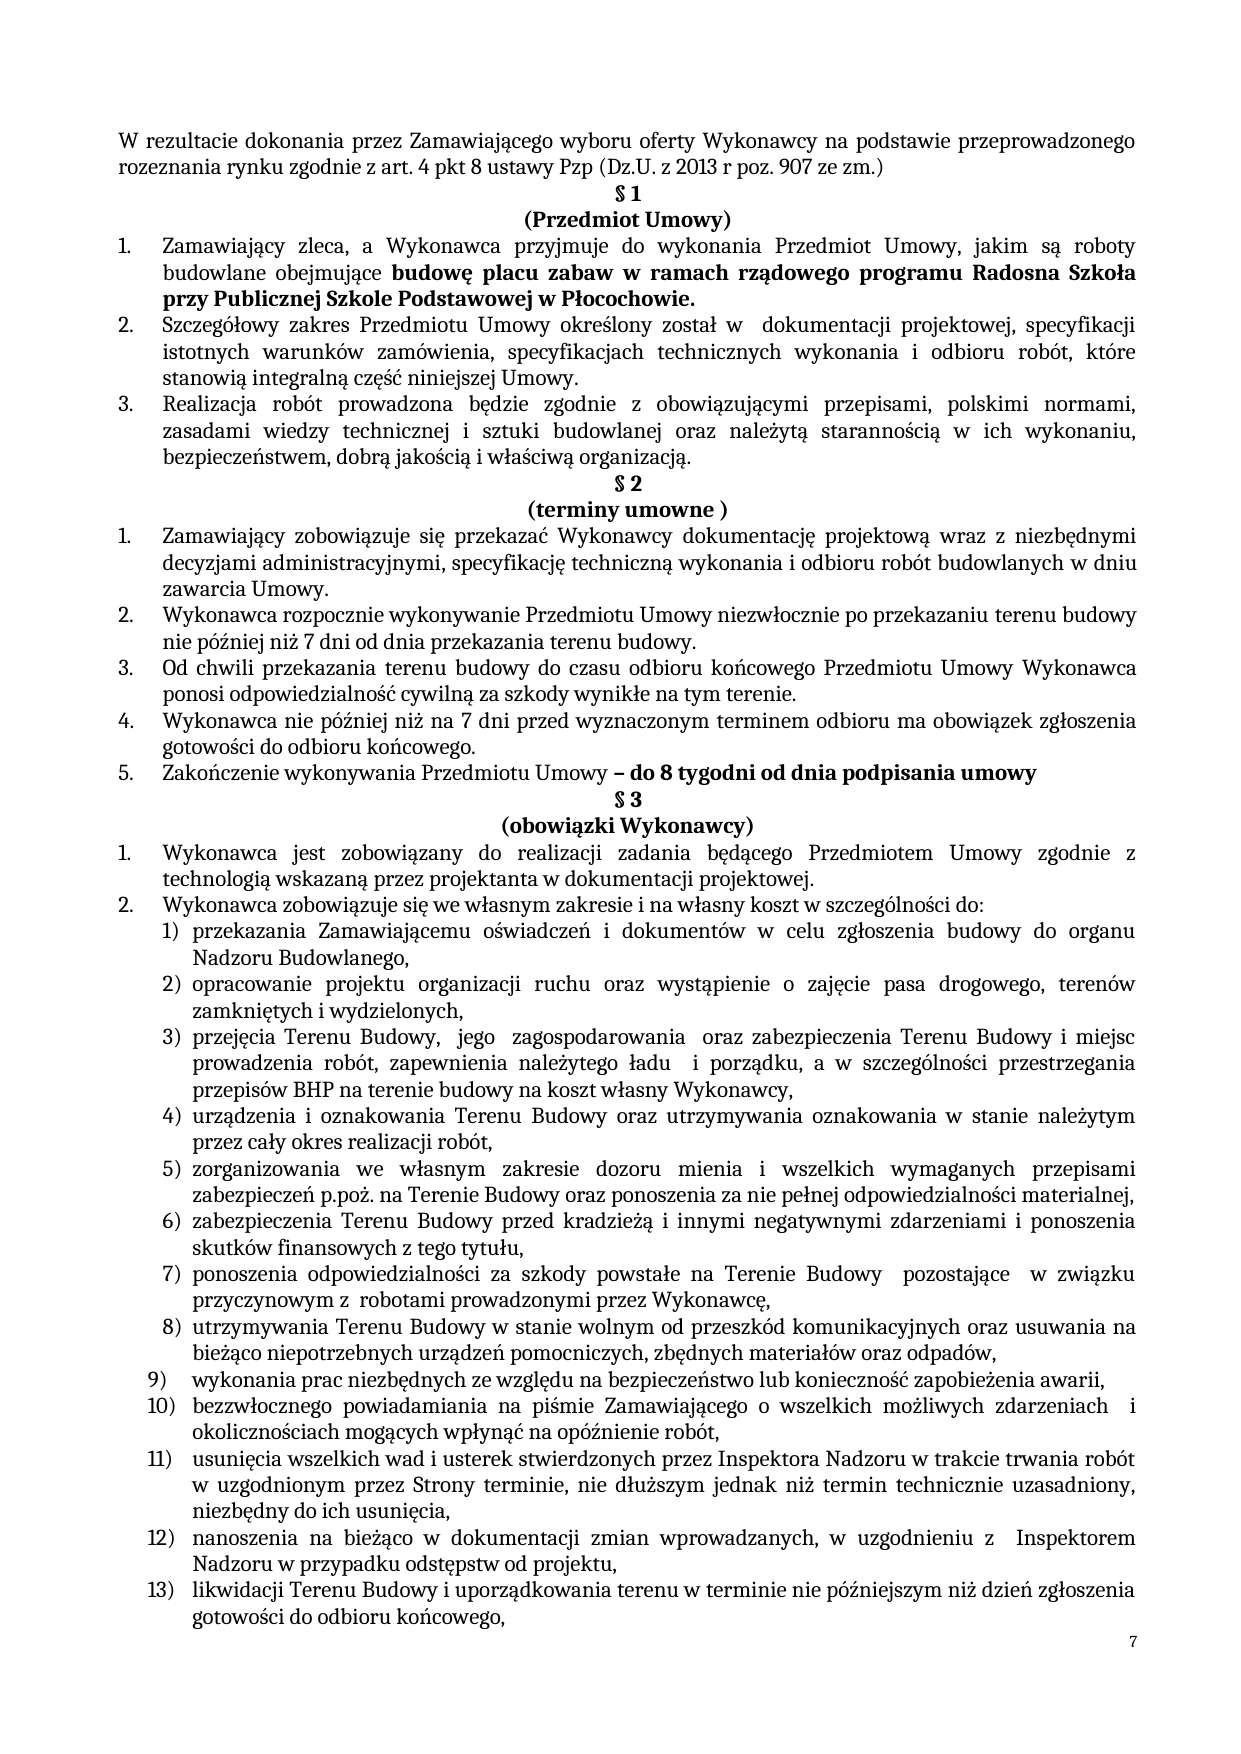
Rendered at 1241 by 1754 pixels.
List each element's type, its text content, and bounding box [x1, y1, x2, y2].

list Wykonawca zobowiązuje się we własnym zakresie i na własny koszt w szczególności do: [118, 892, 1137, 918]
text § 1 [118, 180, 1137, 207]
list Wykonawca jest zobowiązany do realizacji zadania będącego Przedmiotem Umowy zgodnie z technologią wskazaną przez projektanta w dokumentacji projektowej. [118, 839, 1137, 892]
text W rezultacie dokonania przez Zamawiającego wyboru oferty Wykonawcy na podstawie przeprowadzonego rozeznania rynku zgodnie z art. 4 pkt 8 ustawy Pzp (Dz.U. z 2013 r poz. 907 ze zm.) [118, 128, 1137, 180]
text § 2 [118, 470, 1137, 497]
list Od chwili przekazania terenu budowy do czasu odbioru końcowego Przedmiotu Umowy Wykonawca ponosi odpowiedzialność cywilną za szkody wynikłe na tym terenie. [118, 655, 1137, 707]
list przekazania Zamawiającemu oświadczeń i dokumentów w celu zgłoszenia budowy do organu Nadzoru Budowlanego, [162, 918, 1137, 971]
list opracowanie projektu organizacji ruchu oraz wystąpienie o zajęcie pasa drogowego, terenów zamkniętych i wydzielonych, [162, 971, 1137, 1024]
list Zamawiający zleca, a Wykonawca przyjmuje do wykonania Przedmiot Umowy, jakim są roboty budowlane obejmujące budowę placu zabaw w ramach rządowego programu Radosna Szkoła przy Publicznej Szkole Podstawowej w Płocochowie. [118, 233, 1137, 312]
list Szczegółowy zakres Przedmiotu Umowy określony został w dokumentacji projektowej, specyfikacji istotnych warunków zamówienia, specyfikacjach technicznych wykonania i odbioru robót, które stanowią integralną część niniejszej Umowy. [118, 312, 1137, 391]
list nanoszenia na bieżąco w dokumentacji zmian wprowadzanych, w uzgodnieniu z Inspektorem Nadzoru w przypadku odstępstw od projektu, [148, 1524, 1137, 1577]
text (terminy umowne ) [118, 497, 1137, 523]
list Wykonawca rozpocznie wykonywanie Przedmiotu Umowy niezwłocznie po przekazaniu terenu budowy nie później niż 7 dni od dnia przekazania terenu budowy. [118, 602, 1137, 655]
list wykonania prac niezbędnych ze względu na bezpieczeństwo lub konieczność zapobieżenia awarii, [148, 1366, 1137, 1393]
list bezzwłocznego powiadamiania na piśmie Zamawiającego o wszelkich możliwych zdarzeniach i okolicznościach mogących wpłynąć na opóźnienie robót, [148, 1393, 1137, 1445]
list Zamawiający zobowiązuje się przekazać Wykonawcy dokumentację projektową wraz z niezbędnymi decyzjami administracyjnymi, specyfikację techniczną wykonania i odbioru robót budowlanych w dniu zawarcia Umowy. [118, 523, 1137, 602]
list urządzenia i oznakowania Terenu Budowy oraz utrzymywania oznakowania w stanie należytym przez cały okres realizacji robót, [162, 1103, 1137, 1156]
list przejęcia Terenu Budowy, jego zagospodarowania oraz zabezpieczenia Terenu Budowy i miejsc prowadzenia robót, zapewnienia należytego ładu i porządku, a w szczególności przestrzegania przepisów BHP na terenie budowy na koszt własny Wykonawcy, [162, 1024, 1137, 1103]
text § 3 [118, 787, 1137, 813]
list ponoszenia odpowiedzialności za szkody powstałe na Terenie Budowy pozostające w związku przyczynowym z robotami prowadzonymi przez Wykonawcę, [162, 1261, 1137, 1314]
list Zakończenie wykonywania Przedmiotu Umowy – do 8 tygodni od dnia podpisania umowy [118, 760, 1137, 787]
list zorganizowania we własnym zakresie dozoru mienia i wszelkich wymaganych przepisami zabezpieczeń p.poż. na Terenie Budowy oraz ponoszenia za nie pełnej odpowiedzialności materialnej, [162, 1156, 1137, 1208]
text (Przedmiot Umowy) [118, 207, 1137, 233]
list likwidacji Terenu Budowy i uporządkowania terenu w terminie nie późniejszym niż dzień zgłoszenia gotowości do odbioru końcowego, [148, 1577, 1137, 1630]
list usunięcia wszelkich wad i usterek stwierdzonych przez Inspektora Nadzoru w trakcie trwania robót w uzgodnionym przez Strony terminie, nie dłuższym jednak niż termin technicznie uzasadniony, niezbędny do ich usunięcia, [148, 1445, 1137, 1524]
list zabezpieczenia Terenu Budowy przed kradzieżą i innymi negatywnymi zdarzeniami i ponoszenia skutków finansowych z tego tytułu, [162, 1208, 1137, 1261]
text (obowiązki Wykonawcy) [118, 813, 1137, 839]
list Wykonawca nie później niż na 7 dni przed wyznaczonym terminem odbioru ma obowiązek zgłoszenia gotowości do odbioru końcowego. [118, 707, 1137, 760]
list Realizacja robót prowadzona będzie zgodnie z obowiązującymi przepisami, polskimi normami, zasadami wiedzy technicznej i sztuki budowlanej oraz należytą starannością w ich wykonaniu, bezpieczeństwem, dobrą jakością i właściwą organizacją. [118, 391, 1137, 470]
list utrzymywania Terenu Budowy w stanie wolnym od przeszkód komunikacyjnych oraz usuwania na bieżąco niepotrzebnych urządzeń pomocniczych, zbędnych materiałów oraz odpadów, [162, 1314, 1137, 1366]
